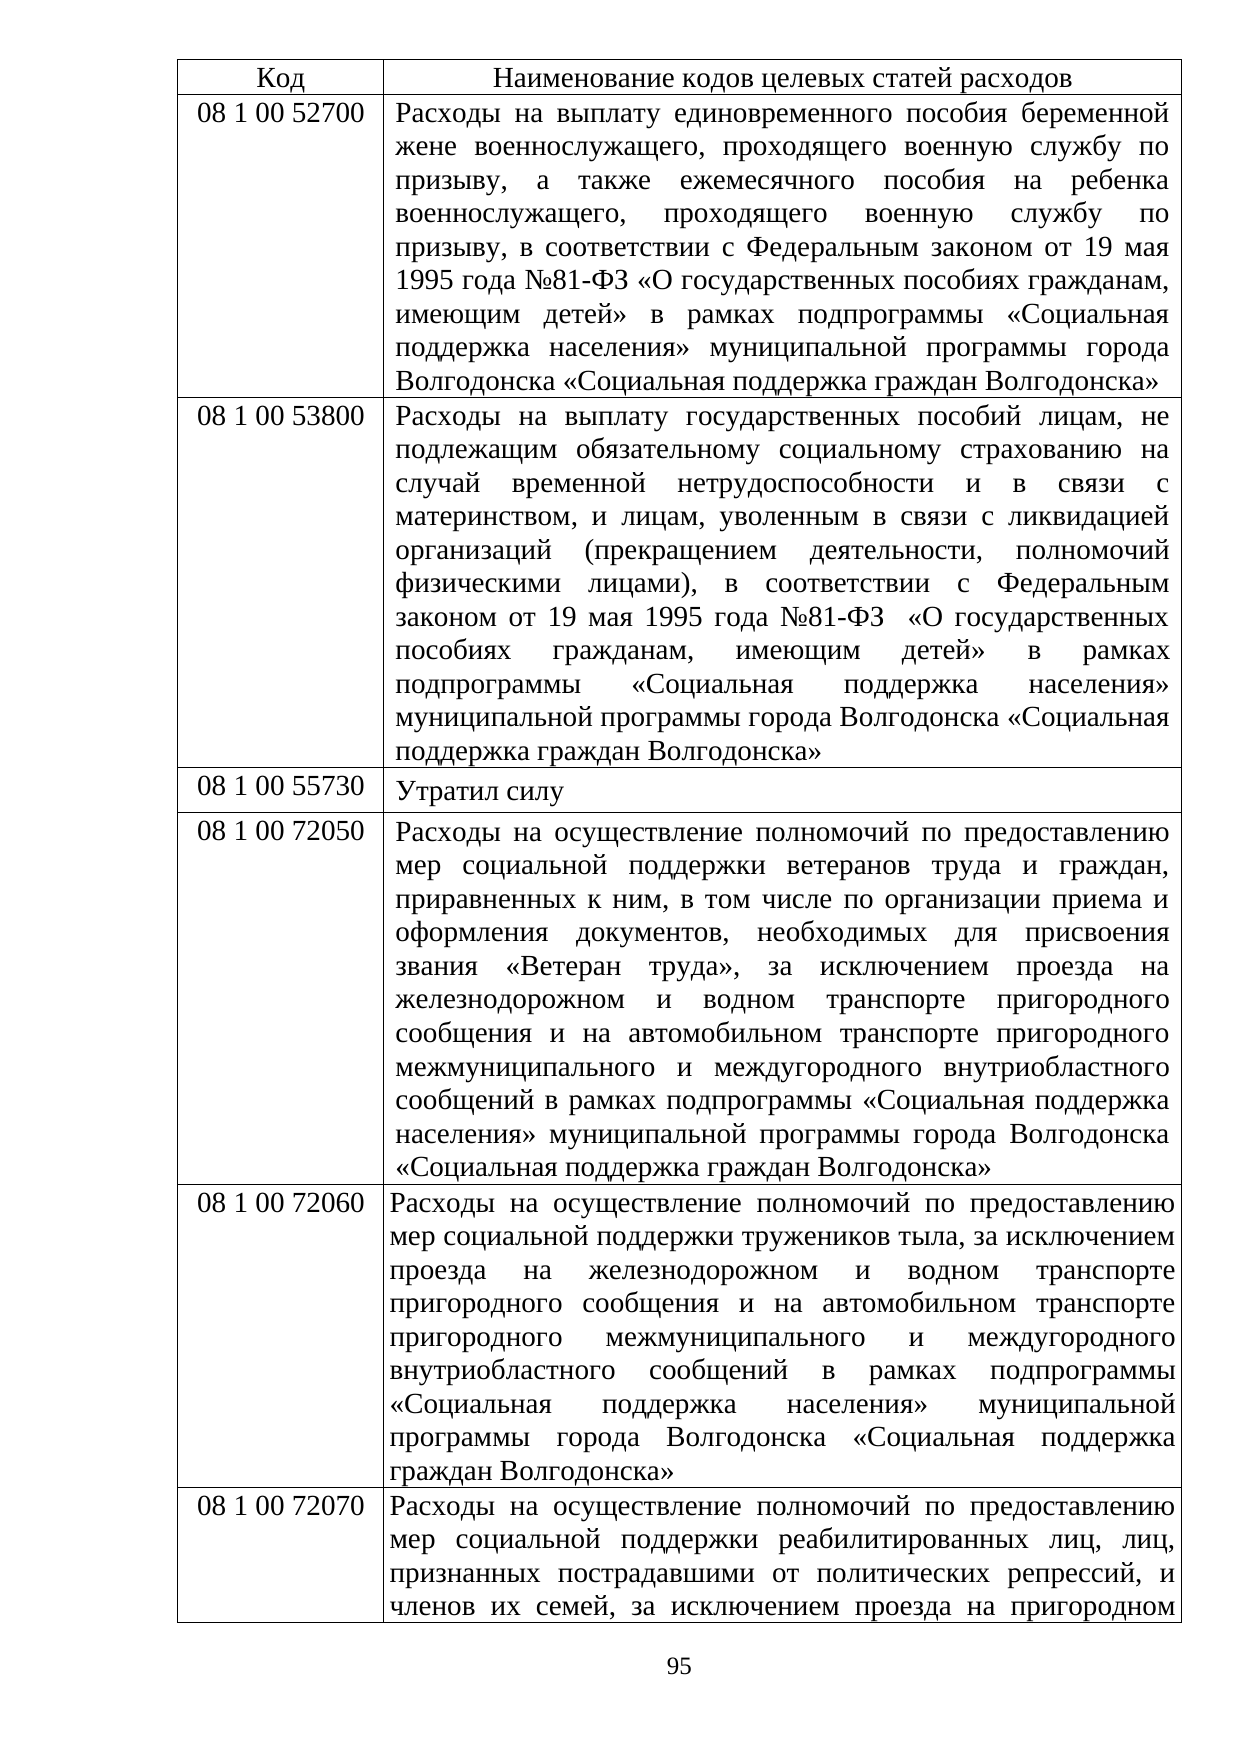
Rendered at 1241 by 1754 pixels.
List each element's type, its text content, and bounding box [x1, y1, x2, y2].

table_cell Расходы на осуществление полномочий по предоставлению мер социальной поддержки ветеранов труда и граждан, приравненных к ним, в том числе по организации приема и оформления документов, необходимых для присвоения звания «Ветеран труда», за исключением проезда на железнодорожном и водном транспорте пригородного сообщения и на автомобильном транспорте пригородного межмуниципального и междугородного внутриобластного сообщений в рамках подпрограммы «Социальная поддержка населения» муниципальной программы города Волгодонска «Социальная поддержка граждан Волгодонска» [384, 813, 1181, 1184]
table_header Код [178, 60, 383, 94]
table_cell Расходы на осуществление полномочий по предоставлению мер социальной поддержки тружеников тыла, за исключением проезда на железнодорожном и водном транспорте пригородного сообщения и на автомобильном транспорте пригородного межмуниципального и междугородного внутриобластного сообщений в рамках подпрограммы «Социальная поддержка населения» муниципальной программы города Волгодонска «Социальная поддержка граждан Волгодонска» [384, 1185, 1181, 1487]
table_cell 08 1 00 72060 [178, 1185, 383, 1487]
table_cell Расходы на выплату единовременного пособия беременной жене военнослужащего, проходящего военную службу по призыву, а также ежемесячного пособия на ребенка военнослужащего, проходящего военную службу по призыву, в соответствии с Федеральным законом от 19 мая 1995 года №81-ФЗ «О государственных пособиях гражданам, имеющим детей» в рамках подпрограммы «Социальная поддержка населения» муниципальной программы города Волгодонска «Социальная поддержка граждан Волгодонска» [384, 95, 1181, 397]
table_cell 08 1 00 55730 [178, 768, 383, 812]
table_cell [384, 1488, 1181, 1622]
table_cell 08 1 00 53800 [178, 398, 383, 767]
table_cell 08 1 00 72070 [178, 1488, 383, 1622]
table_cell Утратил силу [384, 768, 1181, 812]
table_cell Расходы на выплату государственных пособий лицам, не подлежащим обязательному социальному страхованию на случай временной нетрудоспособности и в связи с материнством, и лицам, уволенным в связи с ликвидацией организаций (прекращением деятельности, полномочий физическими лицами), в соответствии с Федеральным законом от 19 мая 1995 года №81-ФЗ «О государственных пособиях гражданам, имеющим детей» в рамках подпрограммы «Социальная поддержка населения» муниципальной программы города Волгодонска «Социальная поддержка граждан Волгодонска» [384, 398, 1181, 767]
table_cell 08 1 00 52700 [178, 95, 383, 397]
table_cell 08 1 00 72050 [178, 813, 383, 1184]
table_header Наименование кодов целевых статей расходов [384, 60, 1181, 94]
